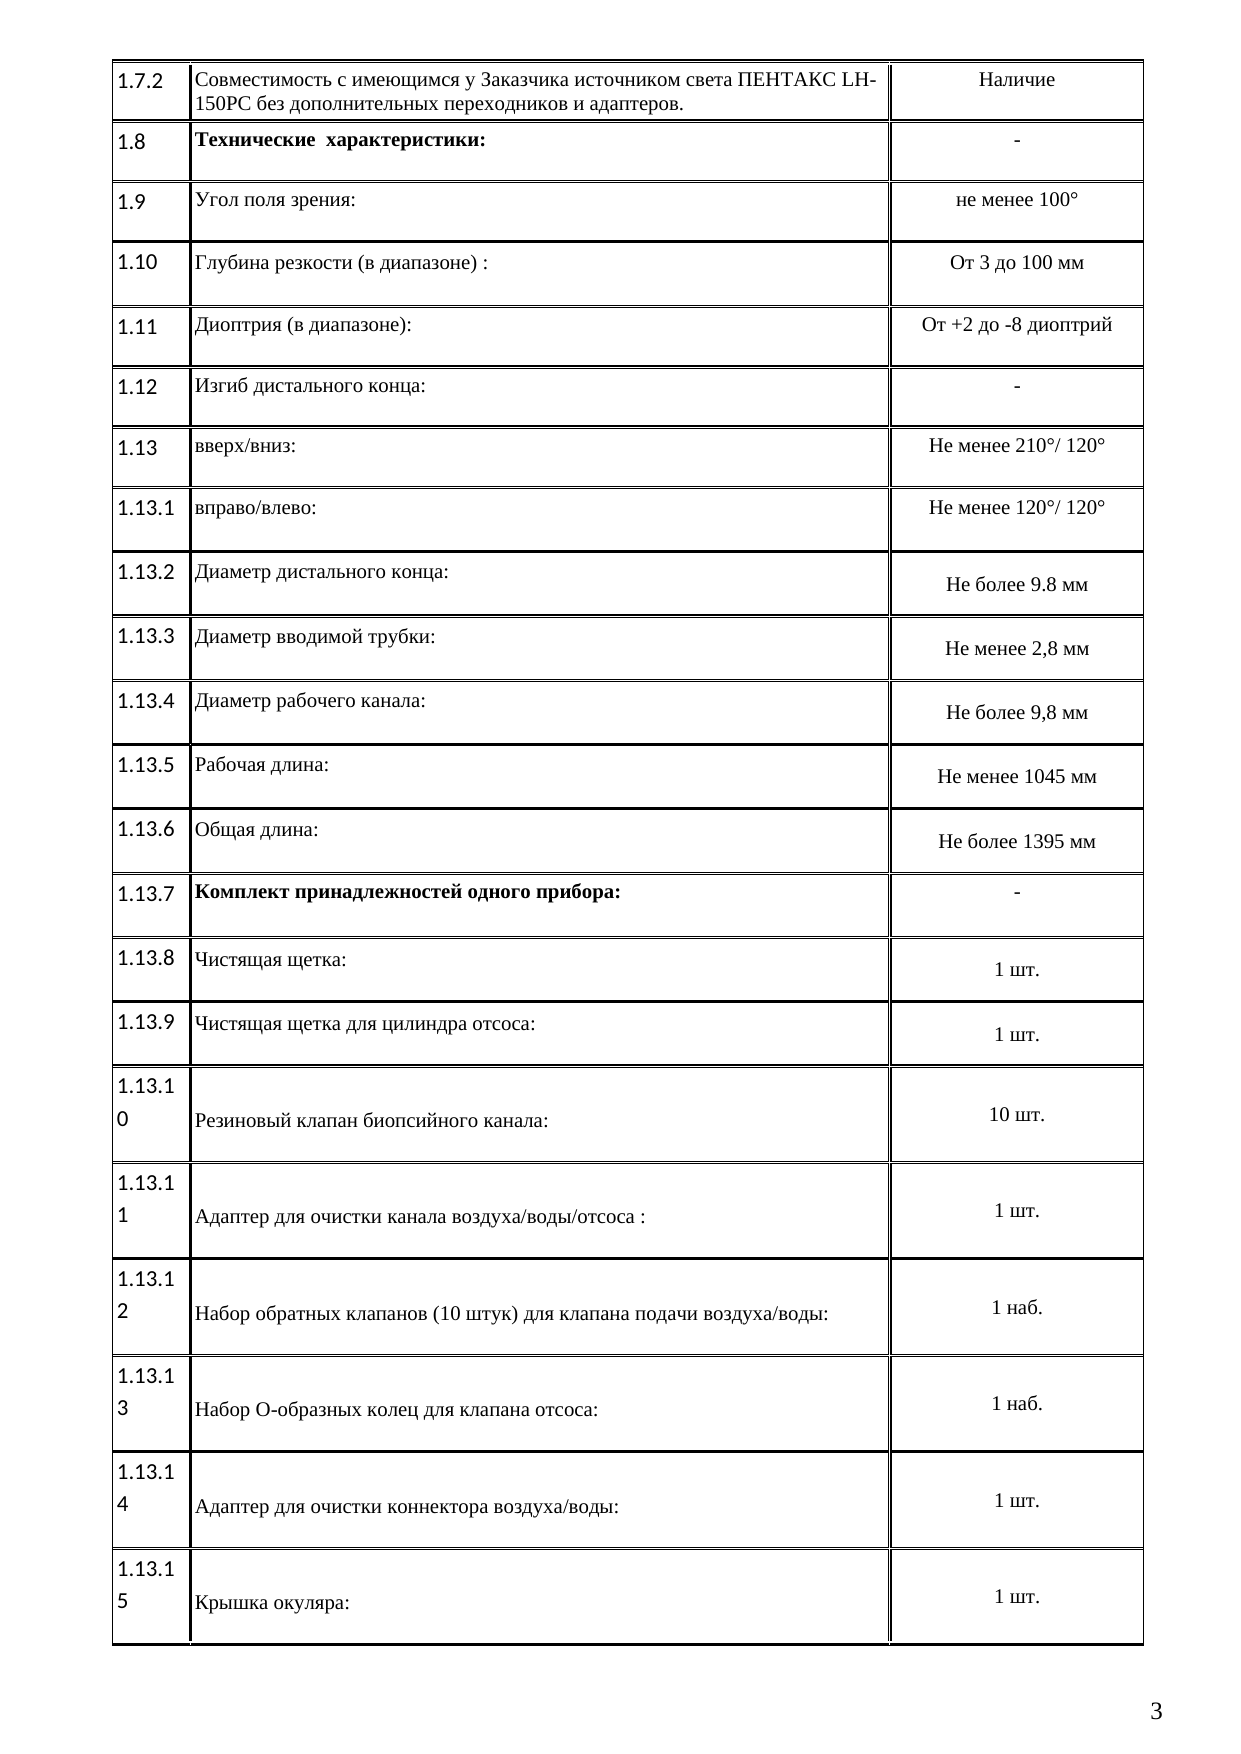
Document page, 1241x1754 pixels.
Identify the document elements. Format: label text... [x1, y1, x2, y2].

table_cell 1.13.15 [113, 1550, 190, 1643]
table_cell Набор О-образных колец для клапана отсоса: [192, 1357, 888, 1450]
table_cell 1 наб. [892, 1260, 1143, 1353]
table_cell 1.13.8 [113, 939, 189, 1000]
table_cell 1 шт. [892, 1164, 1143, 1257]
table_cell 1.12 [113, 369, 189, 425]
table_cell Не менее 120°/ 120° [892, 489, 1143, 550]
table_cell 1.9 [113, 183, 189, 240]
table_cell Технические характеристики: [192, 123, 888, 180]
table_cell От +2 до -8 диоптрий [892, 308, 1143, 365]
table_cell Не более 9,8 мм [892, 682, 1143, 743]
table_cell Не более 9.8 мм [892, 553, 1143, 614]
table_cell 1.13 [113, 429, 189, 486]
table_cell 1 наб. [892, 1357, 1143, 1450]
table_cell Общая длина: [192, 810, 888, 871]
table_cell 1.13.7 [113, 875, 189, 936]
table_cell Наличие [890, 63, 1143, 119]
table_cell 1.13.11 [113, 1164, 189, 1257]
table_cell 1.13.12 [113, 1260, 189, 1353]
table_cell Диоптрия (в диапазоне): [192, 308, 888, 365]
table_cell Адаптер для очистки коннектора воздуха/воды: [192, 1453, 888, 1546]
table_cell Резиновый клапан биопсийного канала: [192, 1068, 888, 1161]
table_cell вправо/влево: [192, 489, 888, 550]
table_cell Не менее 1045 мм [892, 746, 1143, 807]
table_cell 1.7.2 [113, 63, 190, 119]
table_cell Чистящая щетка: [192, 939, 888, 1000]
table_cell Чистящая щетка для цилиндра отсоса: [192, 1003, 888, 1064]
table_cell Диаметр дистального конца: [192, 553, 888, 614]
table_cell 1 шт. [890, 1550, 1143, 1643]
table_cell Угол поля зрения: [192, 183, 888, 240]
table_cell - [892, 875, 1143, 936]
table_cell вверх/вниз: [192, 429, 888, 486]
table_cell Диаметр вводимой трубки: [192, 618, 888, 678]
table_cell 10 шт. [892, 1068, 1143, 1161]
table_cell - [892, 369, 1143, 425]
table_cell Диаметр рабочего канала: [192, 682, 888, 743]
table_cell Изгиб дистального конца: [192, 369, 888, 425]
table_cell Комплект принадлежностей одного прибора: [192, 875, 888, 936]
table_cell 1.13.5 [113, 746, 189, 807]
table_cell 1.11 [113, 308, 189, 365]
table_cell Не менее 2,8 мм [892, 618, 1143, 678]
table_cell Совместимость с имеющимся у Заказчика источником света ПЕНТАКС LH-150PC без дополнительных переходников и адаптеров. [190, 61, 890, 119]
table_cell 1 шт. [892, 1003, 1143, 1064]
table_cell 1.13.4 [113, 682, 189, 743]
table_cell 1.13.10 [113, 1068, 189, 1161]
table_cell 1.13.13 [113, 1357, 189, 1450]
table_cell 1.13.14 [113, 1453, 189, 1546]
table_cell Крышка окуляра: [190, 1546, 890, 1643]
table_cell 1.13.6 [113, 810, 189, 871]
table_cell Не более 1395 мм [892, 810, 1143, 871]
table_cell 1.13.1 [113, 489, 189, 550]
table_cell не менее 100° [892, 183, 1143, 240]
table_cell Набор обратных клапанов (10 штук) для клапана подачи воздуха/воды: [192, 1260, 888, 1353]
table_cell Рабочая длина: [192, 746, 888, 807]
table_cell Не менее 210°/ 120° [892, 429, 1143, 486]
table_cell Глубина резкости (в диапазоне) : [192, 243, 888, 305]
table_cell 1.13.2 [113, 553, 189, 614]
table_cell - [892, 123, 1143, 180]
table_cell 1 шт. [892, 939, 1143, 1000]
table_cell 1 шт. [892, 1453, 1143, 1546]
table_cell 1.13.9 [113, 1003, 189, 1064]
table_cell 1.10 [113, 243, 189, 305]
table_cell Адаптер для очистки канала воздуха/воды/отсоса : [192, 1164, 888, 1257]
table_cell 1.13.3 [113, 618, 189, 678]
table_cell От 3 до 100 мм [892, 243, 1143, 305]
table_cell 1.8 [113, 123, 189, 180]
